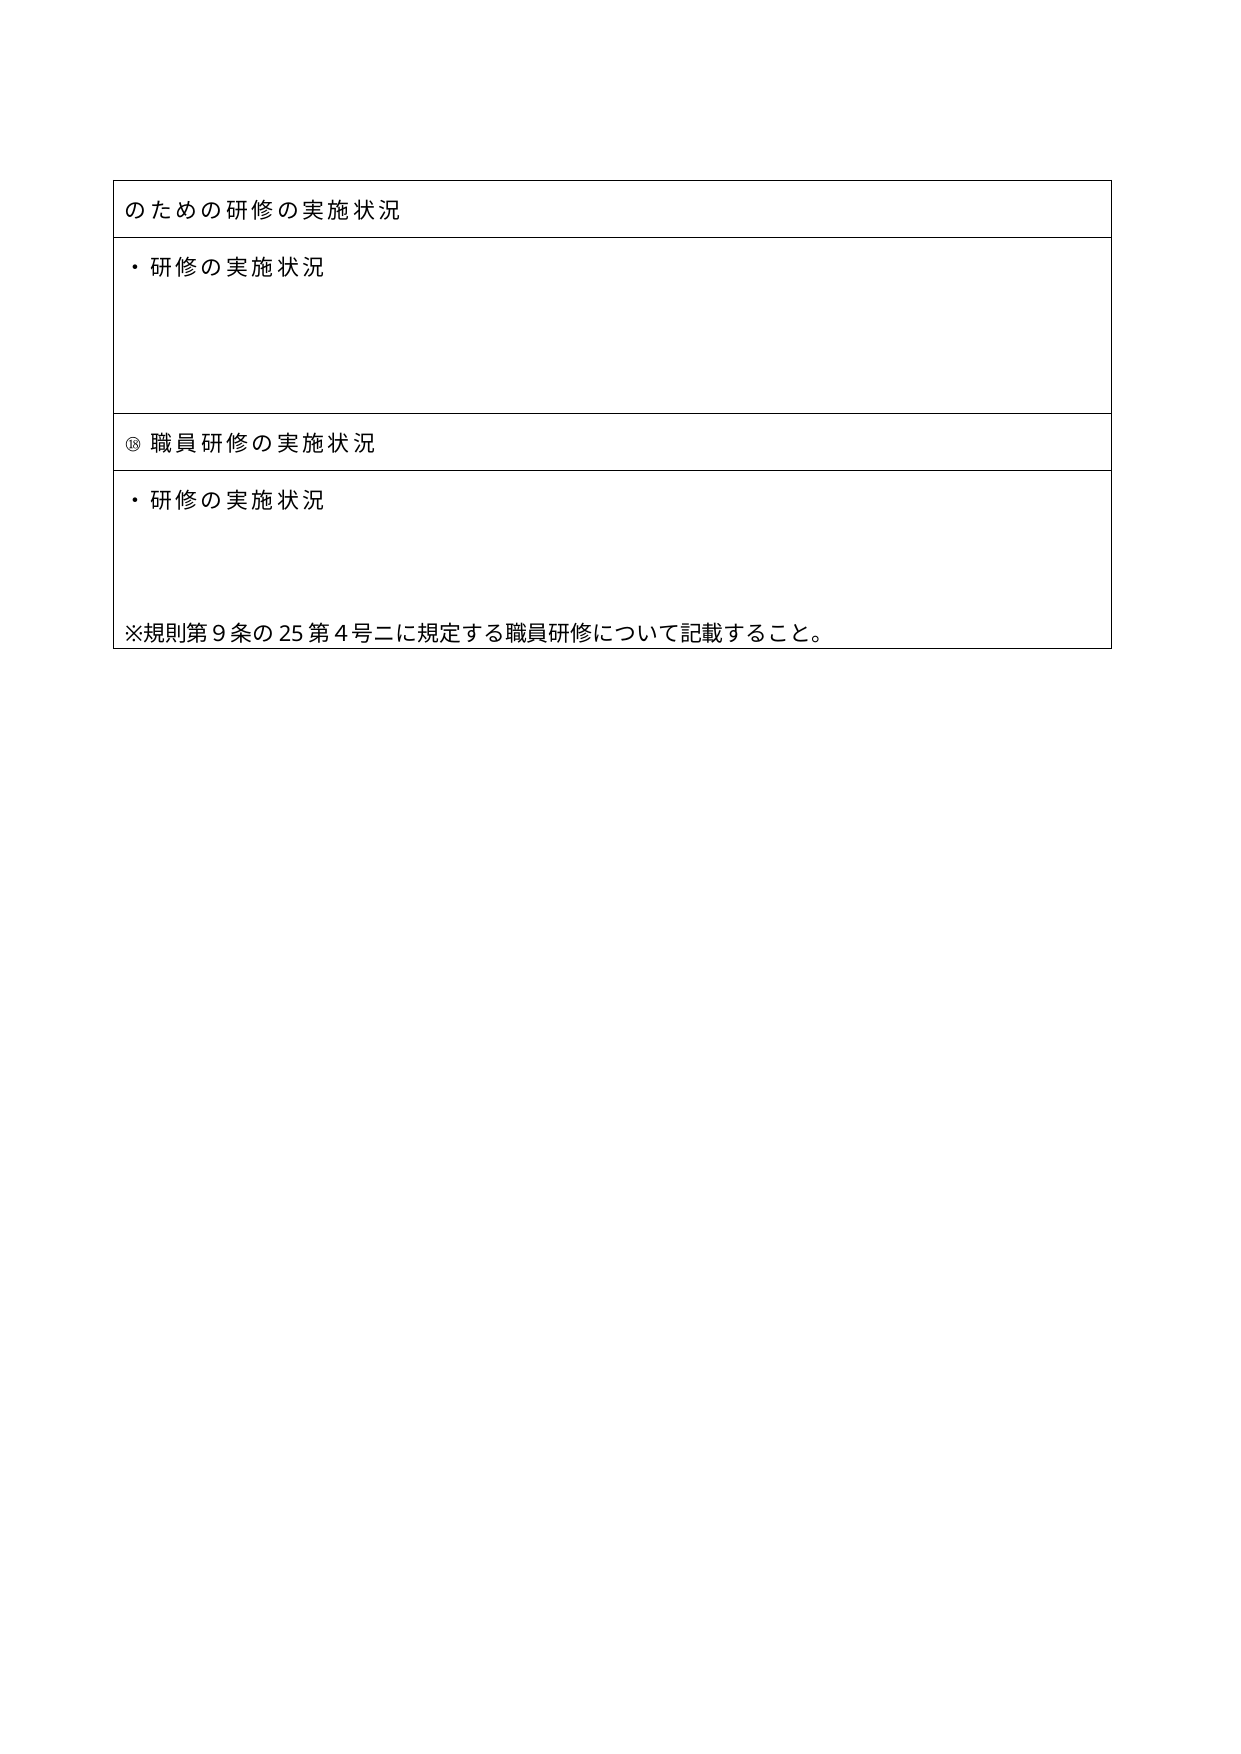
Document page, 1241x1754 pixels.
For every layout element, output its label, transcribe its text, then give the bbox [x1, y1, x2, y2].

table_cell ・研修の実施状況 [114, 238, 1111, 413]
table_cell ・研修の実施状況 ※規則第９条の25第４号ニに規定する職員研修について記載すること。 [114, 471, 1111, 648]
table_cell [114, 181, 1111, 237]
table_cell ⑱職員研修の実施状況 [114, 414, 1111, 469]
